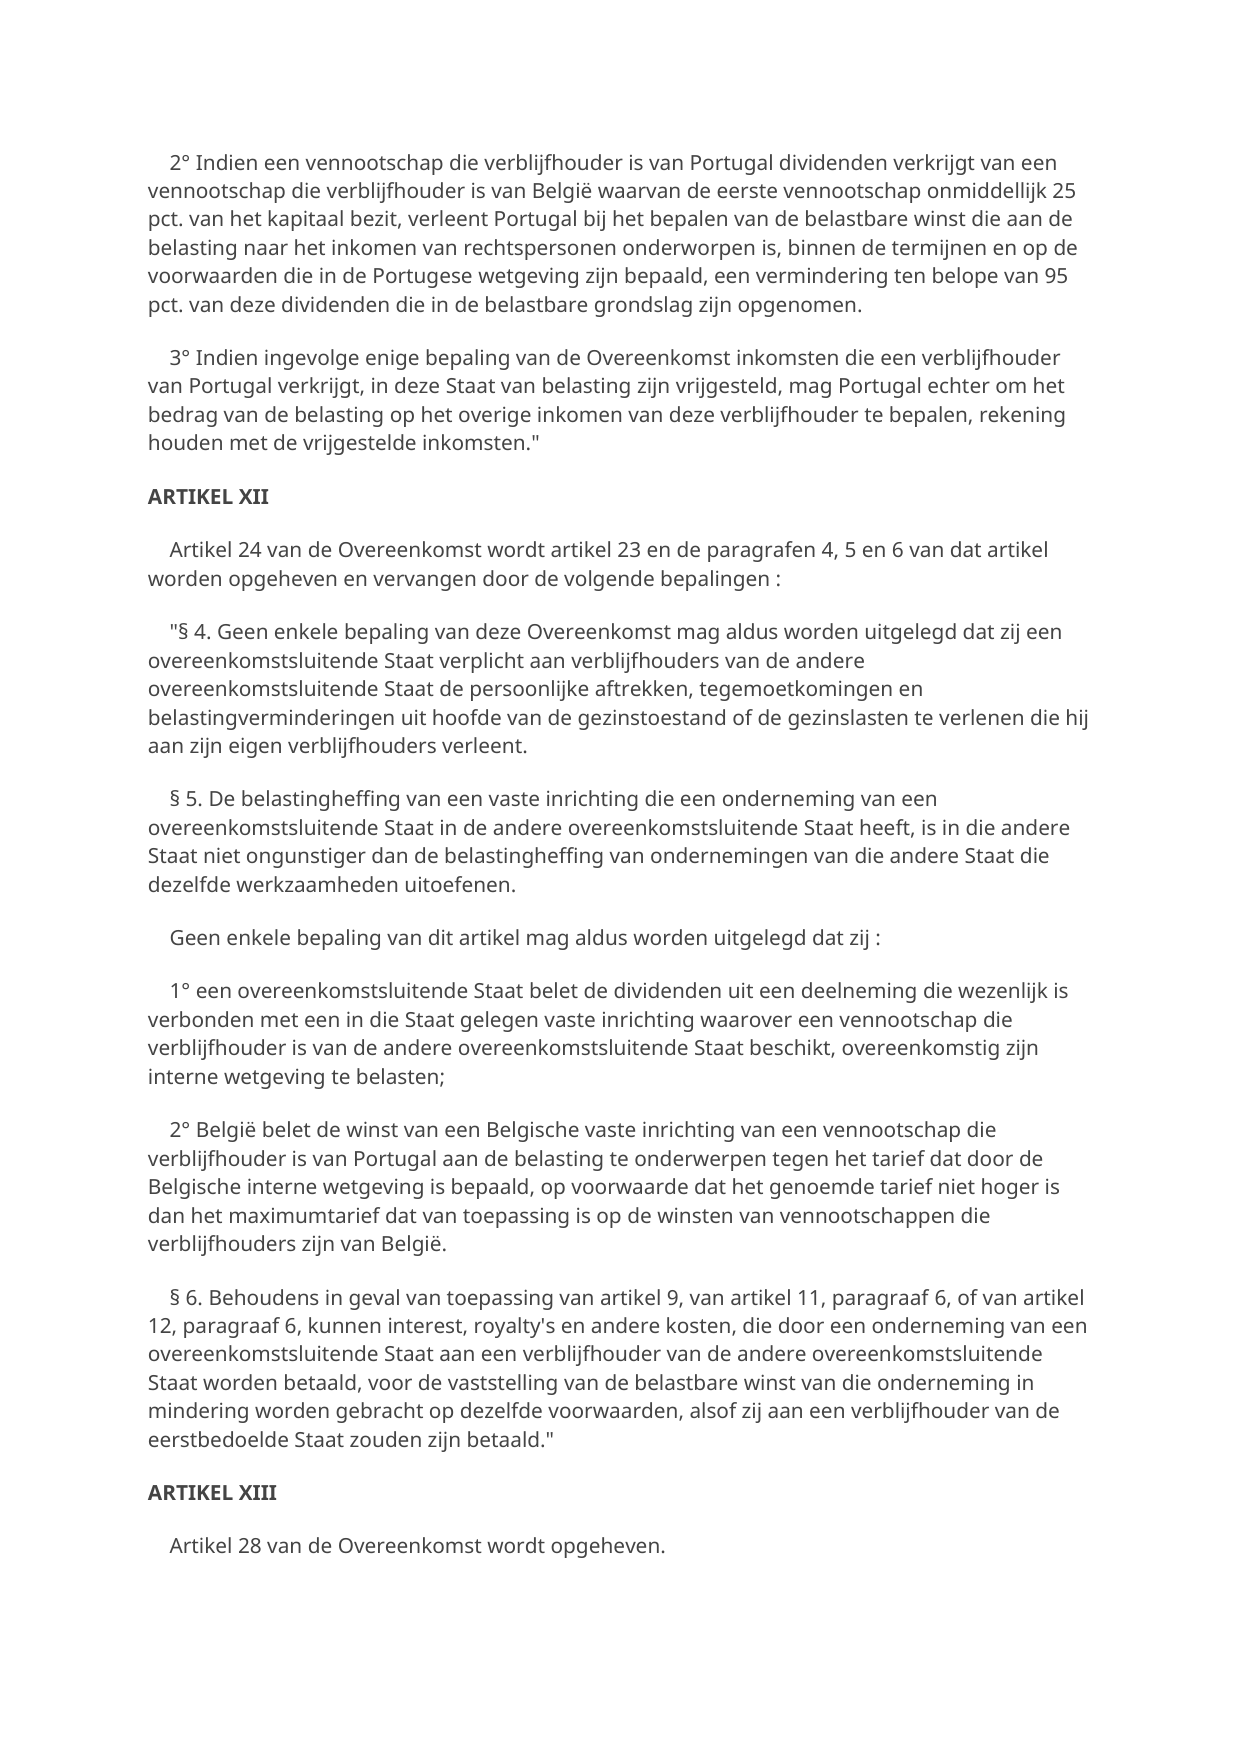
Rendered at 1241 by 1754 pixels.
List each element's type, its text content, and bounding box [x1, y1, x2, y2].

text 1° een overeenkomstsluitende Staat belet de dividenden uit een deelneming die wezenlijk is verbonden met een in die Staat gelegen vaste inrichting waarover een vennootschap die verblijfhouder is van de andere overeenkomstsluitende Staat beschikt, overeenkomstig zijn interne wetgeving te belasten; [148, 977, 1093, 1090]
text 2° Indien een vennootschap die verblijfhouder is van Portugal dividenden verkrijgt van een vennootschap die verblijfhouder is van België waarvan de eerste vennootschap onmiddellijk 25 pct. van het kapitaal bezit, verleent Portugal bij het bepalen van de belastbare winst die aan de belasting naar het inkomen van rechtspersonen onderworpen is, binnen de termijnen en op de voorwaarden die in de Portugese wetgeving zijn bepaald, een vermindering ten belope van 95 pct. van deze dividenden die in de belastbare grondslag zijn opgenomen. [148, 148, 1093, 318]
text § 6. Behoudens in geval van toepassing van artikel 9, van artikel 11, paragraaf 6, of van artikel 12, paragraaf 6, kunnen interest, royalty's en andere kosten, die door een onderneming van een overeenkomstsluitende Staat aan een verblijfhouder van de andere overeenkomstsluitende Staat worden betaald, voor de vaststelling van de belastbare winst van die onderneming in mindering worden gebracht op dezelfde voorwaarden, alsof zij aan een verblijfhouder van de eerstbedoelde Staat zouden zijn betaald." [148, 1283, 1093, 1453]
text Artikel 24 van de Overeenkomst wordt artikel 23 en de paragrafen 4, 5 en 6 van dat artikel worden opgeheven en vervangen door de volgende bepalingen : [148, 535, 1093, 592]
text ARTIKEL XIII [148, 1478, 1093, 1507]
text 2° België belet de winst van een Belgische vaste inrichting van een vennootschap die verblijfhouder is van Portugal aan de belasting te onderwerpen tegen het tarief dat door de Belgische interne wetgeving is bepaald, op voorwaarde dat het genoemde tarief niet hoger is dan het maximumtarief dat van toepassing is op de winsten van vennootschappen die verblijfhouders zijn van België. [148, 1115, 1093, 1258]
text 3° Indien ingevolge enige bepaling van de Overeenkomst inkomsten die een verblijfhouder van Portugal verkrijgt, in deze Staat van belasting zijn vrijgesteld, mag Portugal echter om het bedrag van de belasting op het overige inkomen van deze verblijfhouder te bepalen, rekening houden met de vrijgestelde inkomsten." [148, 343, 1093, 457]
text Geen enkele bepaling van dit artikel mag aldus worden uitgelegd dat zij : [148, 923, 1093, 952]
text Artikel 28 van de Overeenkomst wordt opgeheven. [148, 1532, 1093, 1560]
text ARTIKEL XII [148, 482, 1093, 510]
text "§ 4. Geen enkele bepaling van deze Overeenkomst mag aldus worden uitgelegd dat zij een overeenkomstsluitende Staat verplicht aan verblijfhouders van de andere overeenkomstsluitende Staat de persoonlijke aftrekken, tegemoetkomingen en belastingverminderingen uit hoofde van de gezinstoestand of de gezinslasten te verlenen die hij aan zijn eigen verblijfhouders verleent. [148, 617, 1093, 759]
text § 5. De belastingheffing van een vaste inrichting die een onderneming van een overeenkomstsluitende Staat in de andere overeenkomstsluitende Staat heeft, is in die andere Staat niet ongunstiger dan de belastingheffing van ondernemingen van die andere Staat die dezelfde werkzaamheden uitoefenen. [148, 784, 1093, 898]
